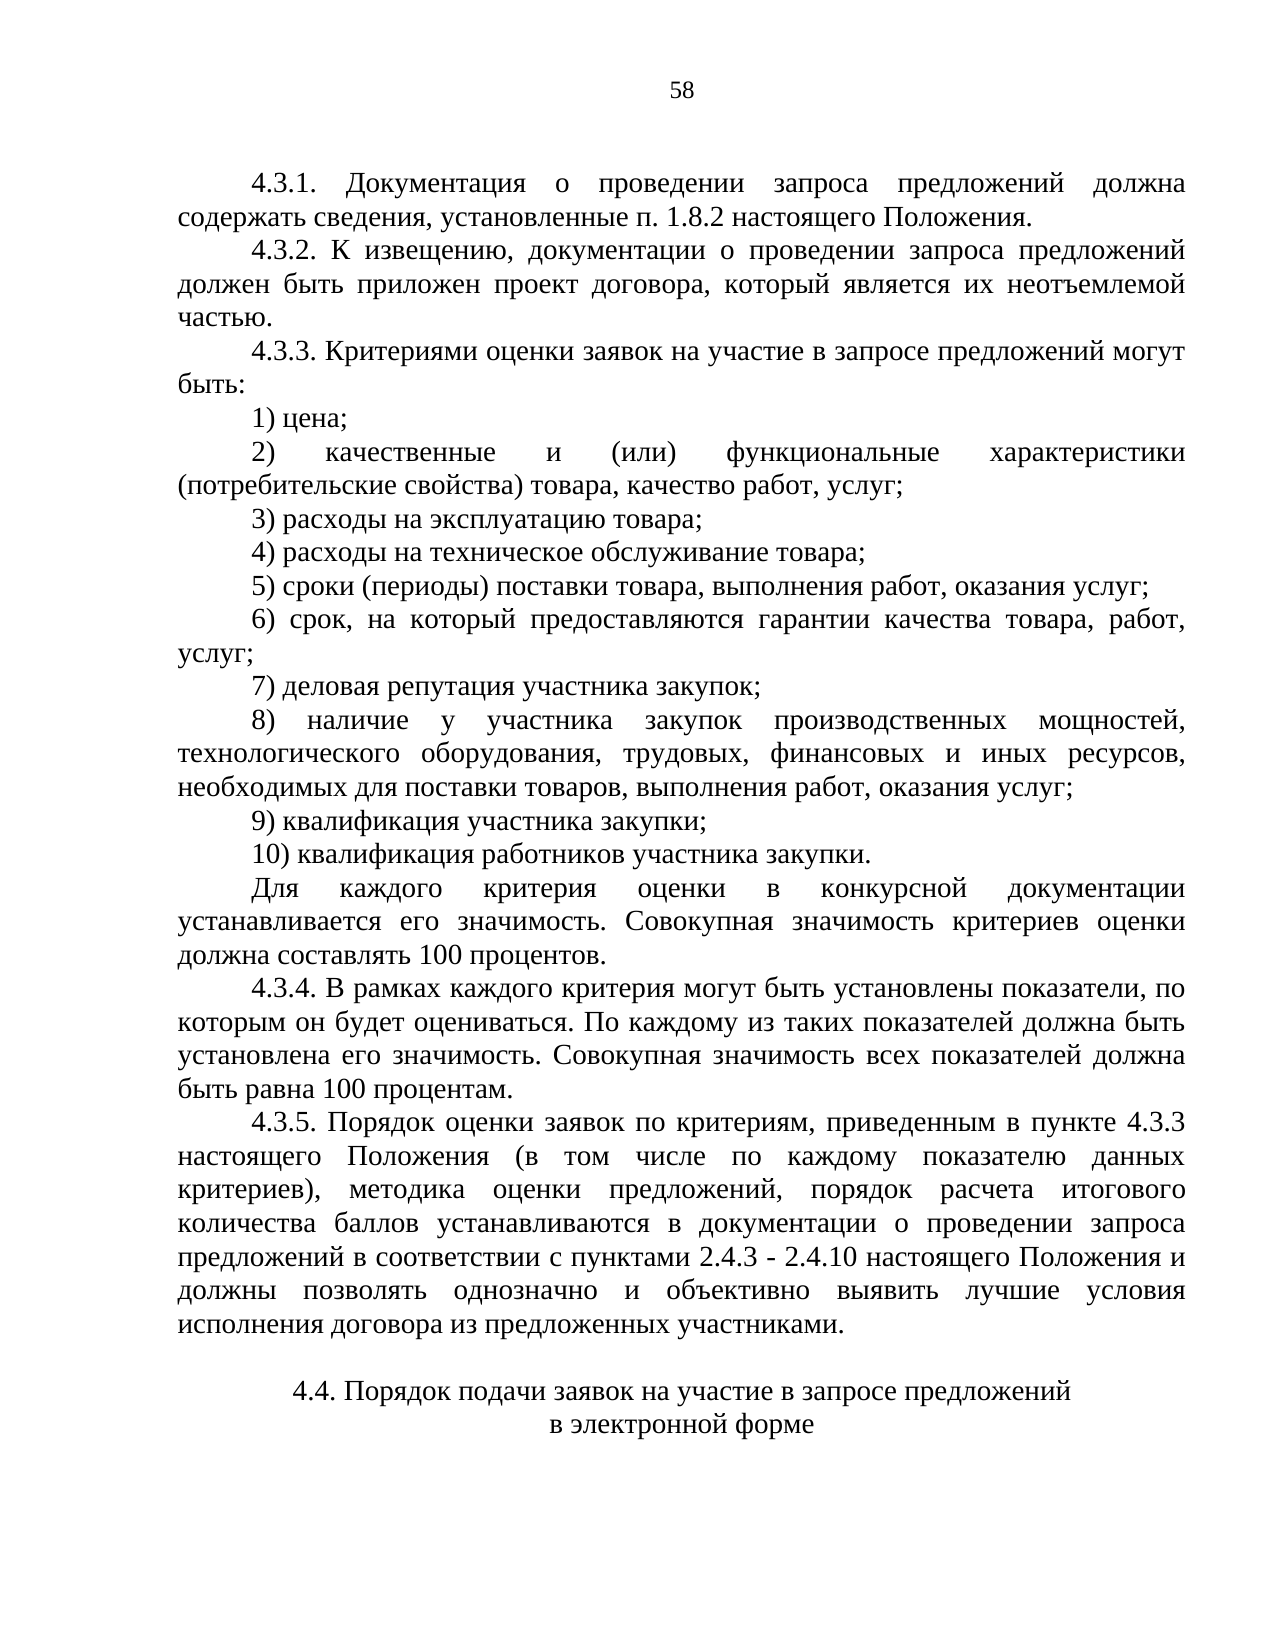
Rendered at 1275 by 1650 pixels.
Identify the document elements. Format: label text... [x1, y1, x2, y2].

text 4.3.2. К извещению, документации о проведении запроса предложений должен быть приложен проект договора, который является их неотъемлемой частью. [177, 232, 1186, 333]
text 3) расходы на эксплуатацию товара; [177, 501, 1186, 534]
text 8) наличие у участника закупок производственных мощностей, технологического оборудования, трудовых, финансовых и иных ресурсов, необходимых для поставки товаров, выполнения работ, оказания услуг; [177, 702, 1186, 803]
text 7) деловая репутация участника закупок; [177, 668, 1186, 702]
text 5) сроки (периоды) поставки товара, выполнения работ, оказания услуг; [177, 568, 1186, 601]
text 10) квалификация работников участника закупки. [177, 836, 1186, 870]
text 4.4. Порядок подачи заявок на участие в запросе предложений [177, 1373, 1186, 1406]
text 4.3.3. Критериями оценки заявок на участие в запросе предложений могут быть: [177, 333, 1186, 400]
text 6) срок, на который предоставляются гарантии качества товара, работ, услуг; [177, 601, 1186, 668]
text 1) цена; [177, 400, 1186, 434]
text 2) качественные и (или) функциональные характеристики (потребительские свойства) товара, качество работ, услуг; [177, 434, 1186, 501]
text 4.3.5. Порядок оценки заявок по критериям, приведенным в пункте 4.3.3 настоящего Положения (в том числе по каждому показателю данных критериев), методика оценки предложений, порядок расчета итогового количества баллов устанавливаются в документации о проведении запроса предложений в соответствии с пунктами 2.4.3 - 2.4.10 настоящего Положения и должны позволять однозначно и объективно выявить лучшие условия исполнения договора из предложенных участниками. [177, 1104, 1186, 1339]
text 4.3.1. Документация о проведении запроса предложений должна содержать сведения, установленные п. 1.8.2 настоящего Положения. [177, 165, 1186, 232]
text в электронной форме [177, 1406, 1186, 1440]
text 4.3.4. В рамках каждого критерия могут быть установлены показатели, по которым он будет оцениваться. По каждому из таких показателей должна быть установлена его значимость. Совокупная значимость всех показателей должна быть равна 100 процентам. [177, 970, 1186, 1104]
text 4) расходы на техническое обслуживание товара; [177, 534, 1186, 568]
text 9) квалификация участника закупки; [177, 803, 1186, 836]
text Для каждого критерия оценки в конкурсной документации устанавливается его значимость. Совокупная значимость критериев оценки должна составлять 100 процентов. [177, 870, 1186, 970]
